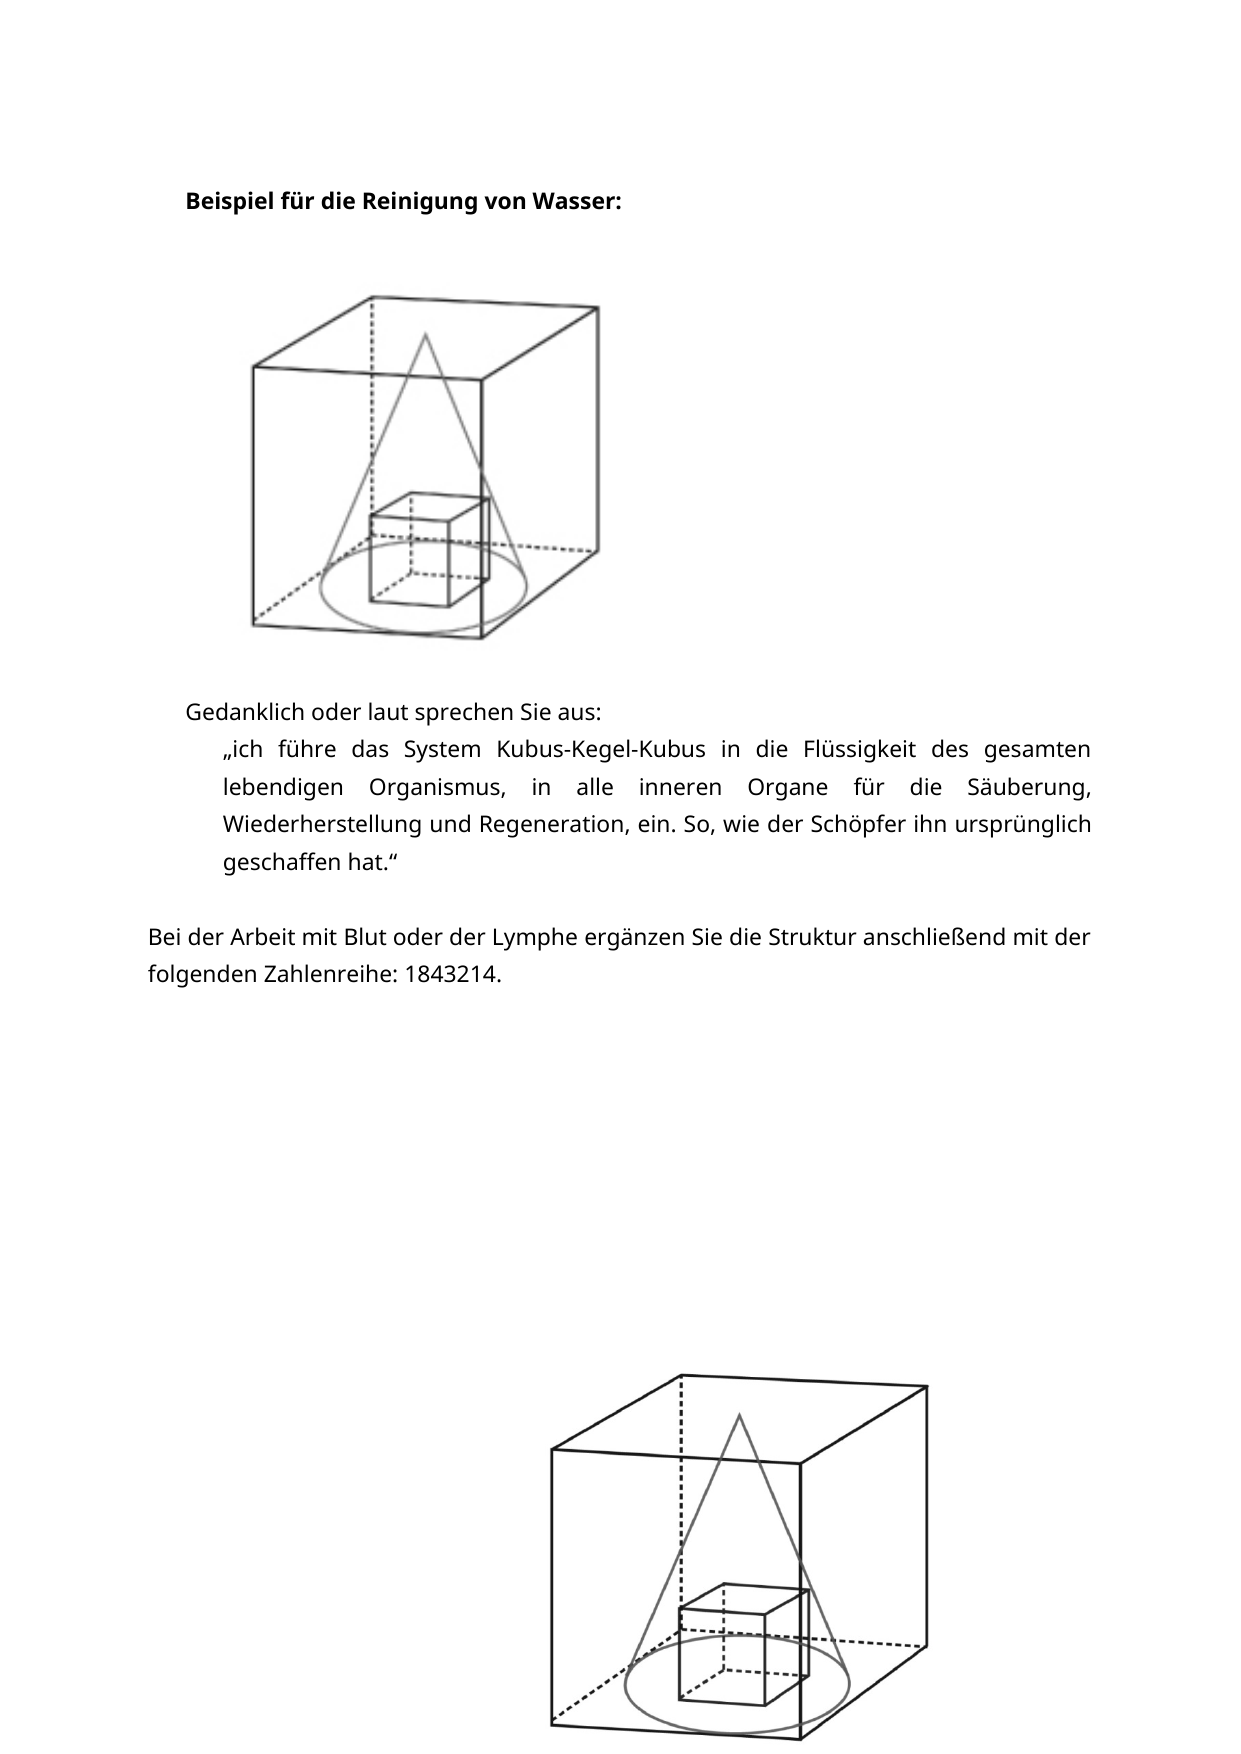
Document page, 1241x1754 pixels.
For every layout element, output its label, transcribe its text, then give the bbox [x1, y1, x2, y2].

picture [517, 1324, 949, 1754]
text Bei der Arbeit mit Blut oder der Lymphe ergänzen Sie die Struktur anschließend mit der folgenden Zahlenreihe: 1843214. [148, 921, 1093, 989]
text „ich führe das System Kubus-Kegel-Kubus in die Flüssigkeit des gesamten lebendigen Organismus, in alle inneren Organe für die Säuberung, Wiederherstellung und Regeneration, ein. So, wie der Schöpfer ihn ursprünglich geschaffen hat.“ [223, 733, 1093, 877]
text Gedanklich oder laut sprechen Sie aus: [185, 696, 1093, 727]
text Beispiel für die Reinigung von Wasser: [185, 185, 1093, 216]
picture [222, 250, 619, 653]
